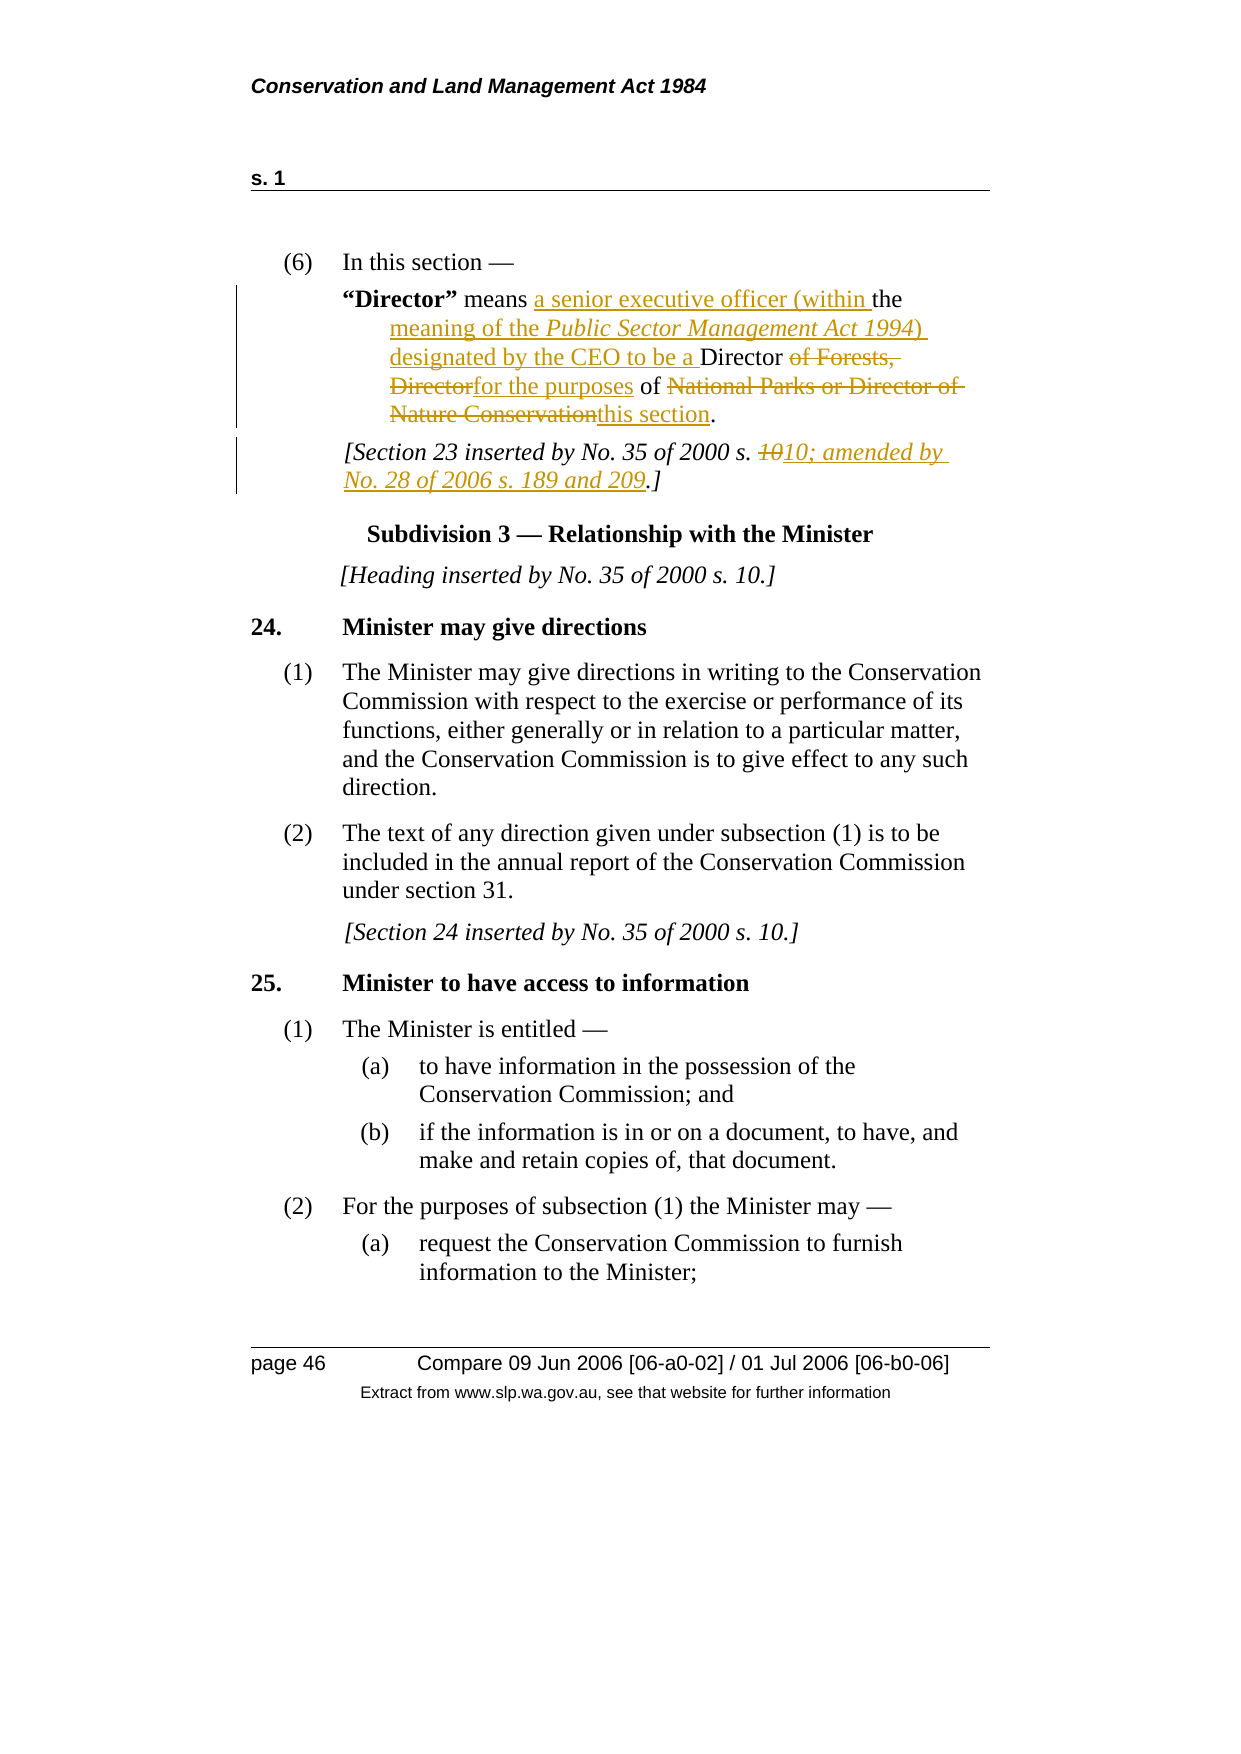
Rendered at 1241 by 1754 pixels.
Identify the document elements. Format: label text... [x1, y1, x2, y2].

text [Section 24 inserted by No. 35 of 2000 s. 10.] [251, 917, 990, 945]
text (2) The text of any direction given under subsection (1) is to be included in the annual report of the Conservation Commission under section 31. [251, 818, 990, 904]
text (6) In this section — [251, 247, 990, 276]
subtitle [Heading inserted by No. 35 of 2000 s. 10.] [251, 560, 990, 589]
text “Director” means the Director of . [251, 284, 990, 428]
subtitle 24. Minister may give directions [251, 612, 990, 641]
text (2) For the purposes of subsection (1) the Minister may — [251, 1191, 990, 1219]
subtitle Subdivision 3 — Relationship with the Minister [251, 519, 990, 548]
text (1) The Minister may give directions in writing to the Conservation Commission with respect to the exercise or performance of its functions, either generally or in relation to a particular matter, and the Conservation Commission is to give effect to any such direction. [251, 657, 990, 801]
text (1) The Minister is entitled — [251, 1014, 990, 1042]
text (a) request the Conservation Commission to furnish information to the Minister; [251, 1228, 990, 1285]
text [Section 23 inserted by No. 35 of 2000 s. .] [251, 437, 990, 494]
subtitle 25. Minister to have access to information [251, 968, 990, 997]
text (a) to have information in the possession of the Conservation Commission; and [251, 1051, 990, 1108]
text (b) if the information is in or on a document, to have, and make and retain copies of, that document. [251, 1117, 990, 1174]
